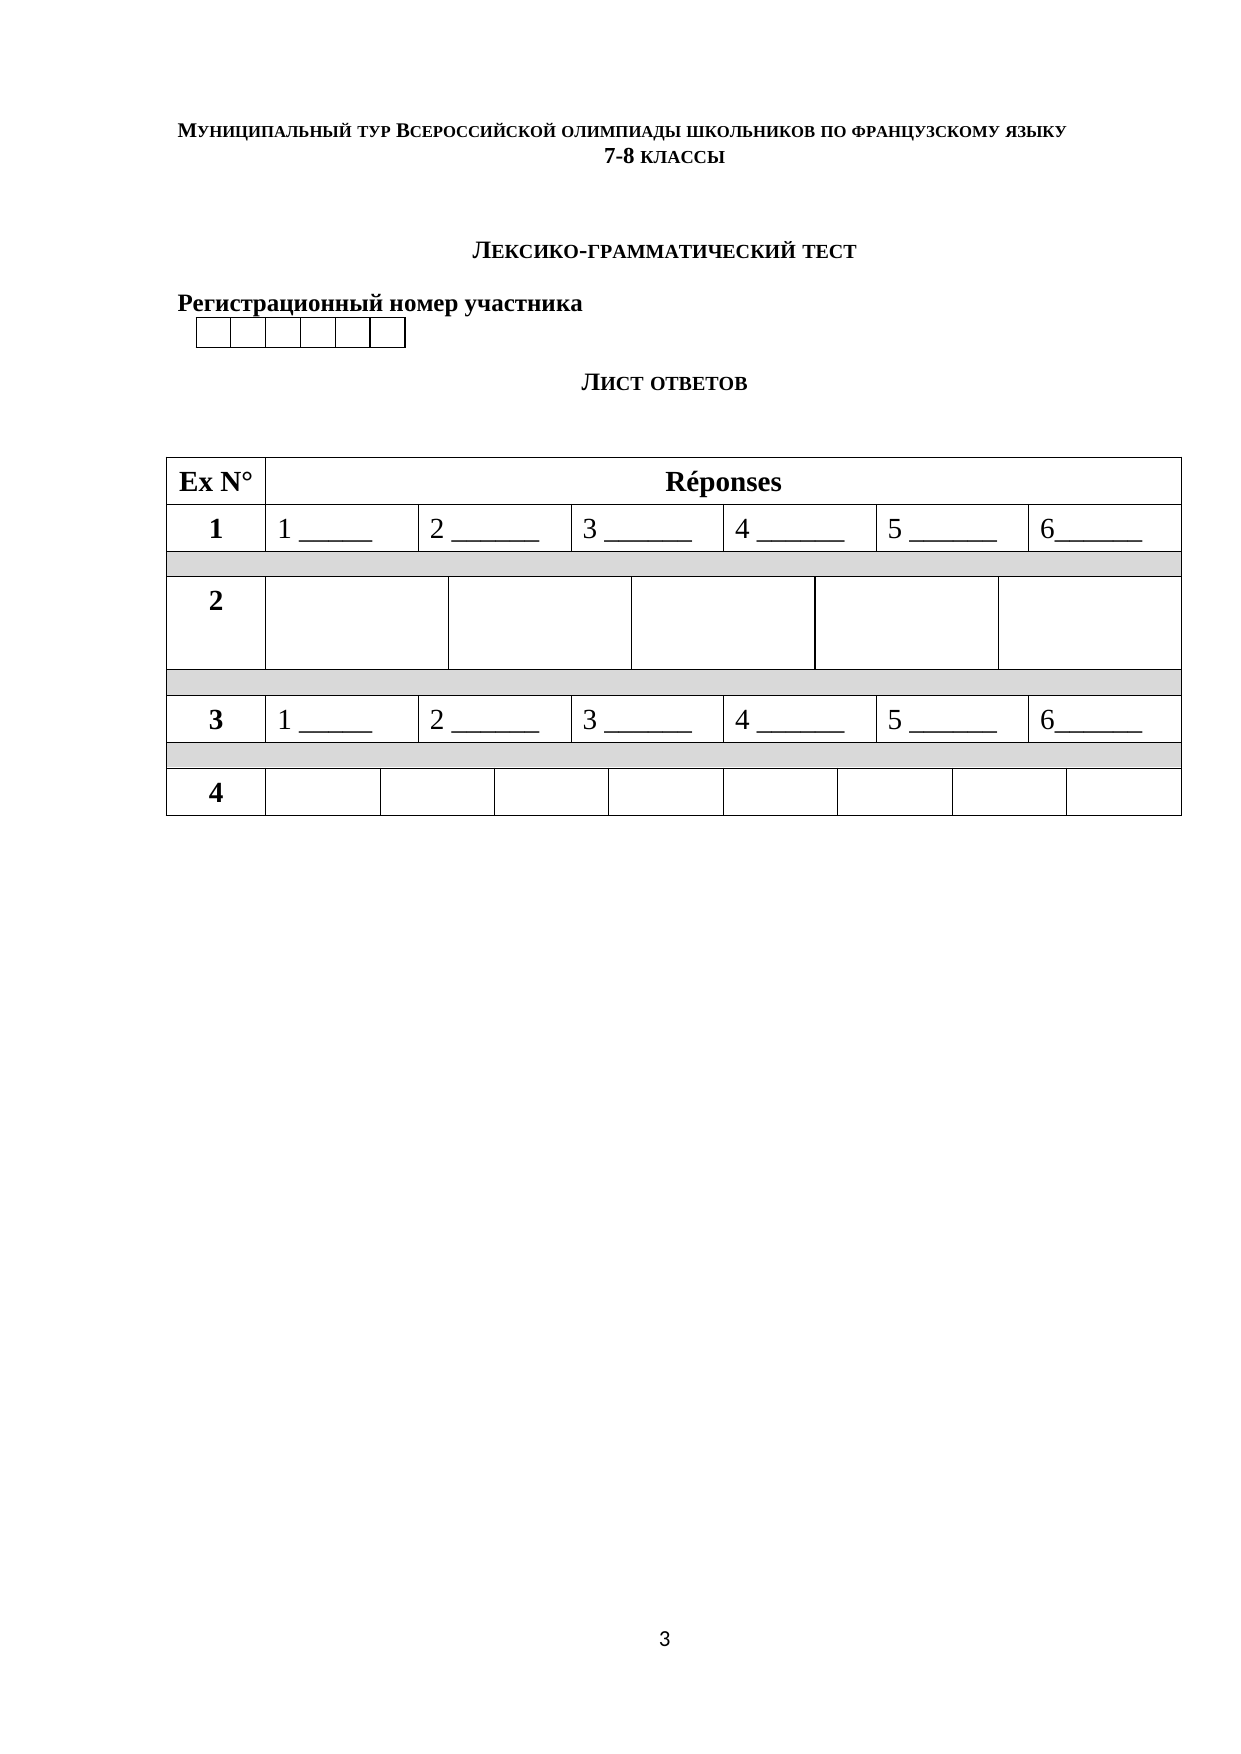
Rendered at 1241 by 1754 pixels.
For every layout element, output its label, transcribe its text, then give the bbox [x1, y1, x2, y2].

table_cell [1067, 769, 1181, 814]
table_header [266, 318, 300, 347]
table_cell [449, 577, 631, 669]
title Муниципальный тур Всероссийской олимпиады школьников по французскому языку [177, 118, 1152, 142]
table_cell 4 ______ [724, 505, 876, 551]
table_header Réponses [266, 458, 1181, 504]
table_cell [724, 769, 837, 814]
table_cell 6______ [1029, 696, 1181, 742]
table_cell [632, 577, 814, 669]
table_cell [609, 769, 723, 814]
table_header [231, 318, 265, 347]
table_cell 6______ [1029, 505, 1181, 551]
table_cell [953, 769, 1066, 814]
table_cell [266, 769, 380, 814]
table_cell [167, 670, 1181, 695]
table_cell 5 ______ [877, 505, 1028, 551]
table_header [371, 318, 404, 347]
table_cell 3 [167, 696, 265, 742]
title Лист ответов [177, 367, 1152, 396]
table_cell [266, 577, 448, 669]
table_cell [838, 769, 952, 814]
table_cell [167, 743, 1181, 767]
table_header [336, 318, 369, 347]
table_cell 4 ______ [724, 696, 876, 742]
table_cell 1 [167, 505, 265, 551]
table_cell 5 ______ [877, 696, 1028, 742]
table_cell 1 _____ [266, 505, 418, 551]
table_cell 2 [167, 577, 265, 669]
table_cell [381, 769, 494, 814]
title 7-8 классы [177, 142, 1152, 168]
table_cell 4 [167, 769, 265, 814]
table_cell 2 ______ [419, 505, 571, 551]
table_cell 1 _____ [266, 696, 418, 742]
table_header Ex N° [167, 458, 265, 504]
table_cell 3 ______ [572, 505, 723, 551]
table_cell [816, 577, 998, 669]
table_cell [999, 577, 1181, 669]
table_cell 3 ______ [572, 696, 723, 742]
table_cell [167, 552, 1181, 576]
text Регистрационный номер участника [177, 288, 1152, 317]
table_header [301, 318, 335, 347]
table_cell [495, 769, 608, 814]
table_cell 2 ______ [419, 696, 571, 742]
table_header [197, 318, 230, 347]
title Лексико-грамматический тест [177, 235, 1152, 263]
